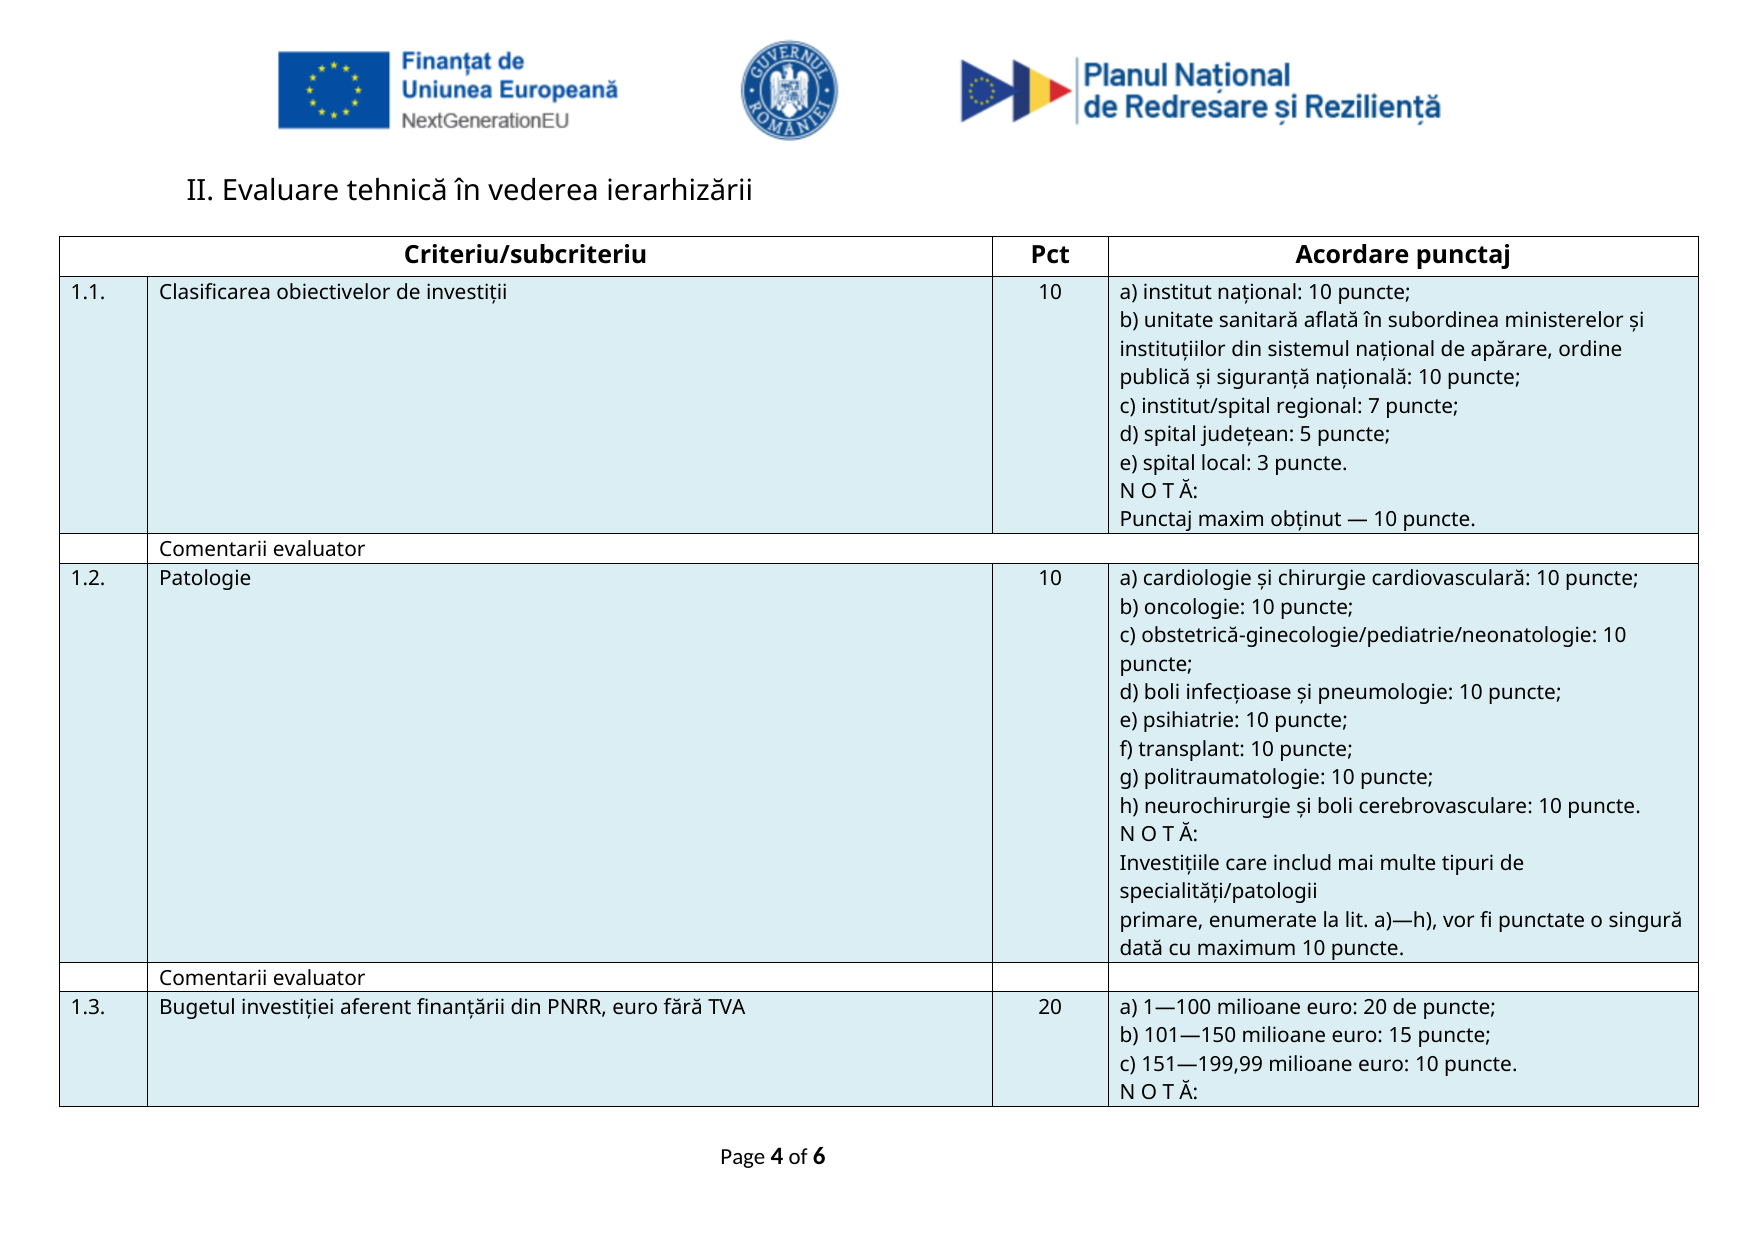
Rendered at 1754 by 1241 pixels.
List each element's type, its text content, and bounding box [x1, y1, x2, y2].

list II. Evaluare tehnică în vederea ierarhizării [186, 150, 1472, 209]
table_cell 1.2. [60, 564, 147, 962]
table_header Acordare punctaj [1109, 237, 1698, 276]
table_cell a) cardiologie și chirurgie cardiovasculară: 10 puncte; b) oncologie: 10 puncte; c) obstetrică-ginecologie/pediatrie/neonatologie: 10 puncte; d) boli infecțioase și pneumologie: 10 puncte; e) psihiatrie: 10 puncte; f) transplant: 10 puncte; g) politraumatologie: 10 puncte; h) neurochirurgie și boli cerebrovasculare: 10 puncte. N O T Ă: Investițiile care includ mai multe tipuri de specialități/patologii primare, enumerate la lit. a)—h), vor fi punctate o singură dată cu maximum 10 puncte. [1109, 564, 1698, 962]
table_cell 1.3. [60, 992, 147, 1106]
table_cell a) institut național: 10 puncte; b) unitate sanitară aflată în subordinea ministerelor și instituțiilor din sistemul național de apărare, ordine publică și siguranță națională: 10 puncte; c) institut/spital regional: 7 puncte; d) spital județean: 5 puncte; e) spital local: 3 puncte. N O T Ă: Punctaj maxim obținut — 10 puncte. [1109, 277, 1698, 533]
table_cell [1109, 963, 1698, 991]
table_cell 10 [993, 564, 1108, 962]
table_header Pct [993, 237, 1108, 276]
table_cell 10 [993, 277, 1108, 533]
table_cell Comentarii evaluator [148, 963, 992, 991]
table_header Criteriu/subcriteriu [60, 237, 992, 276]
table_cell Clasificarea obiectivelor de investiții [148, 277, 992, 533]
table_cell [993, 963, 1108, 991]
table_cell [60, 534, 147, 562]
picture [220, 19, 1448, 150]
table_cell Bugetul investiției aferent finanțării din PNRR, euro fără TVA [148, 992, 992, 1106]
table_cell Patologie [148, 564, 992, 962]
table_cell [60, 963, 147, 991]
table_cell 20 [993, 992, 1108, 1106]
table_cell 1.1. [60, 277, 147, 533]
table_cell Comentarii evaluator [148, 534, 1698, 562]
